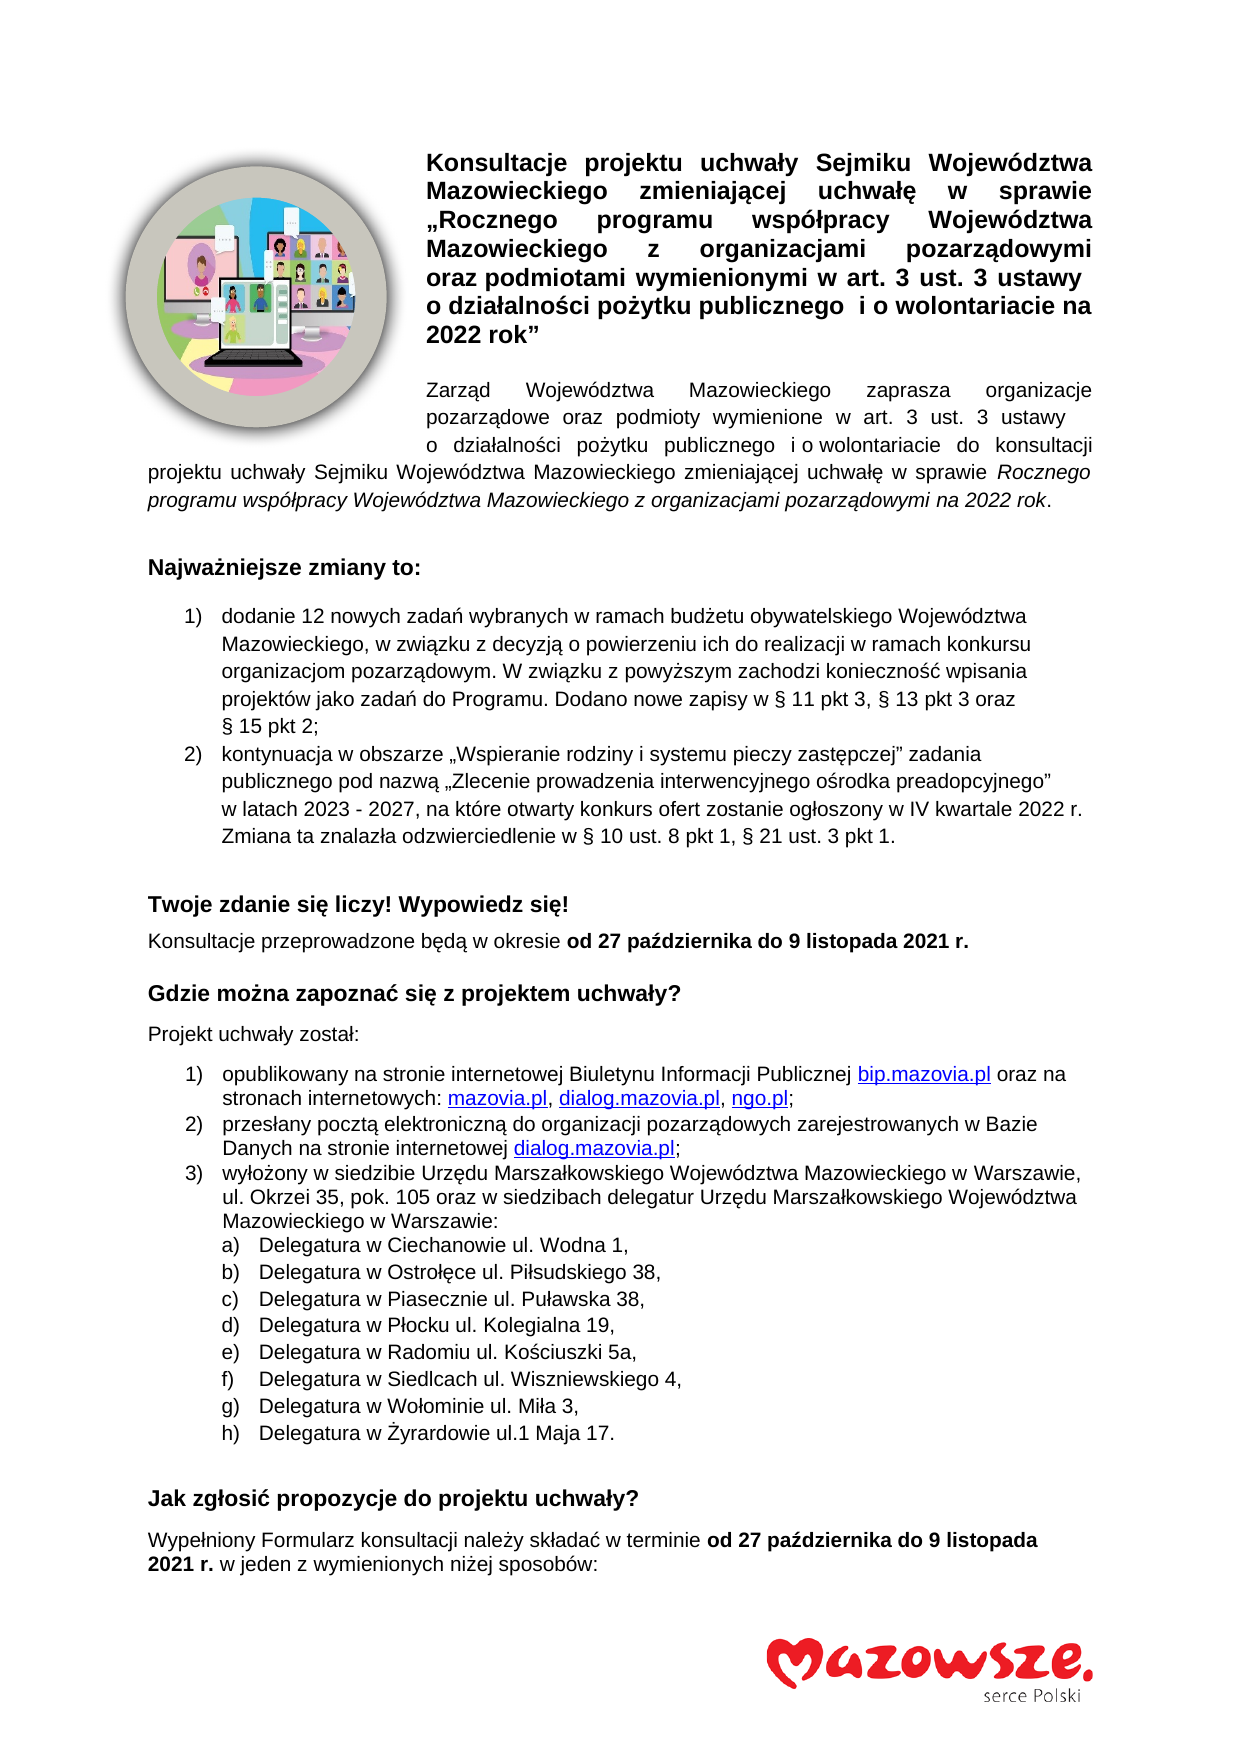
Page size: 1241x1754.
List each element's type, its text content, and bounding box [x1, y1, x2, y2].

text Konsultacje przeprowadzone będą w okresie od 27 października do 9 listopada 2021 r. [148, 929, 1093, 953]
text Konsultacje projektu uchwały Sejmiku Województwa Mazowieckiego zmieniającej uchwałę w sprawie „Rocznego programu współpracy Województwa Mazowieckiego z organizacjami pozarządowymi oraz podmiotami wymienionymi w art. 3 ust. 3 ustawy o działalności pożytku publicznego i o wolontariacie na 2022 rok” [148, 148, 1093, 349]
list kontynuacja w obszarze „Wspieranie rodziny i systemu pieczy zastępczej” zadania publicznego pod nazwą „Zlecenie prowadzenia interwencyjnego ośrodka preadopcyjnego” w latach 2023 - 2027, na które otwarty konkurs ofert zostanie ogłoszony w IV kwartale 2022 r. Zmiana ta znalazła odzwierciedlenie w § 10 ust. 8 pkt 1, § 21 ust. 3 pkt 1. [184, 742, 1093, 848]
list przesłany pocztą elektroniczną do organizacji pozarządowych zarejestrowanych w Bazie Danych na stronie internetowej dialog.mazovia.pl; [185, 1112, 1093, 1159]
list wyłożony w siedzibie Urzędu Marszałkowskiego Województwa Mazowieckiego w Warszawie, ul. Okrzei 35, pok. 105 oraz w siedzibach delegatur Urzędu Marszałkowskiego Województwa Mazowieckiego w Warszawie: [185, 1161, 1093, 1233]
list Delegatura w Siedlcach ul. Wiszniewskiego 4, [221, 1367, 1093, 1391]
text Zarząd Województwa Mazowieckiego zaprasza organizacje pozarządowe oraz podmioty wymienione w art. 3 ust. 3 ustawy o działalności pożytku publicznego i o wolontariacie do konsultacji projektu uchwały Sejmiku Województwa Mazowieckiego zmieniającej uchwałę w sprawie Rocznego programu współpracy Województwa Mazowieckiego z organizacjami pozarządowymi na 2022 rok. [148, 378, 1093, 512]
list opublikowany na stronie internetowej Biuletynu Informacji Publicznej bip.mazovia.pl oraz na stronach internetowych: mazovia.pl, dialog.mazovia.pl, ngo.pl; [185, 1062, 1093, 1110]
list Delegatura w Radomiu ul. Kościuszki 5a, [221, 1340, 1093, 1364]
list Delegatura w Żyrardowie ul.1 Maja 17. [221, 1420, 1093, 1444]
picture [157, 198, 355, 396]
text Najważniejsze zmiany to: [148, 554, 1093, 580]
text Jak zgłosić propozycje do projektu uchwały? [148, 1485, 1093, 1511]
list Delegatura w Ciechanowie ul. Wodna 1, [221, 1233, 1093, 1257]
list Delegatura w Ostrołęce ul. Piłsudskiego 38, [221, 1260, 1093, 1284]
text Twoje zdanie się liczy! Wypowiedz się! [148, 891, 1093, 917]
list Delegatura w Płocku ul. Kolegialna 19, [221, 1313, 1093, 1337]
text Wypełniony Formularz konsultacji należy składać w terminie od 27 października do 9 listopada 2021 r. w jeden z wymienionych niżej sposobów: [148, 1527, 1093, 1575]
list dodanie 12 nowych zadań wybranych w ramach budżetu obywatelskiego Województwa Mazowieckiego, w związku z decyzją o powierzeniu ich do realizacji w ramach konkursu organizacjom pozarządowym. W związku z powyższym zachodzi konieczność wpisania projektów jako zadań do Programu. Dodano nowe zapisy w § 11 pkt 3, § 13 pkt 3 oraz § 15 pkt 2; [184, 604, 1093, 738]
list Delegatura w Wołominie ul. Miła 3, [221, 1393, 1093, 1417]
picture [766, 1638, 1093, 1702]
text Projekt uchwały został: [148, 1022, 1093, 1046]
text Gdzie można zapoznać się z projektem uchwały? [148, 979, 1093, 1006]
list Delegatura w Piasecznie ul. Puławska 38, [221, 1286, 1093, 1310]
